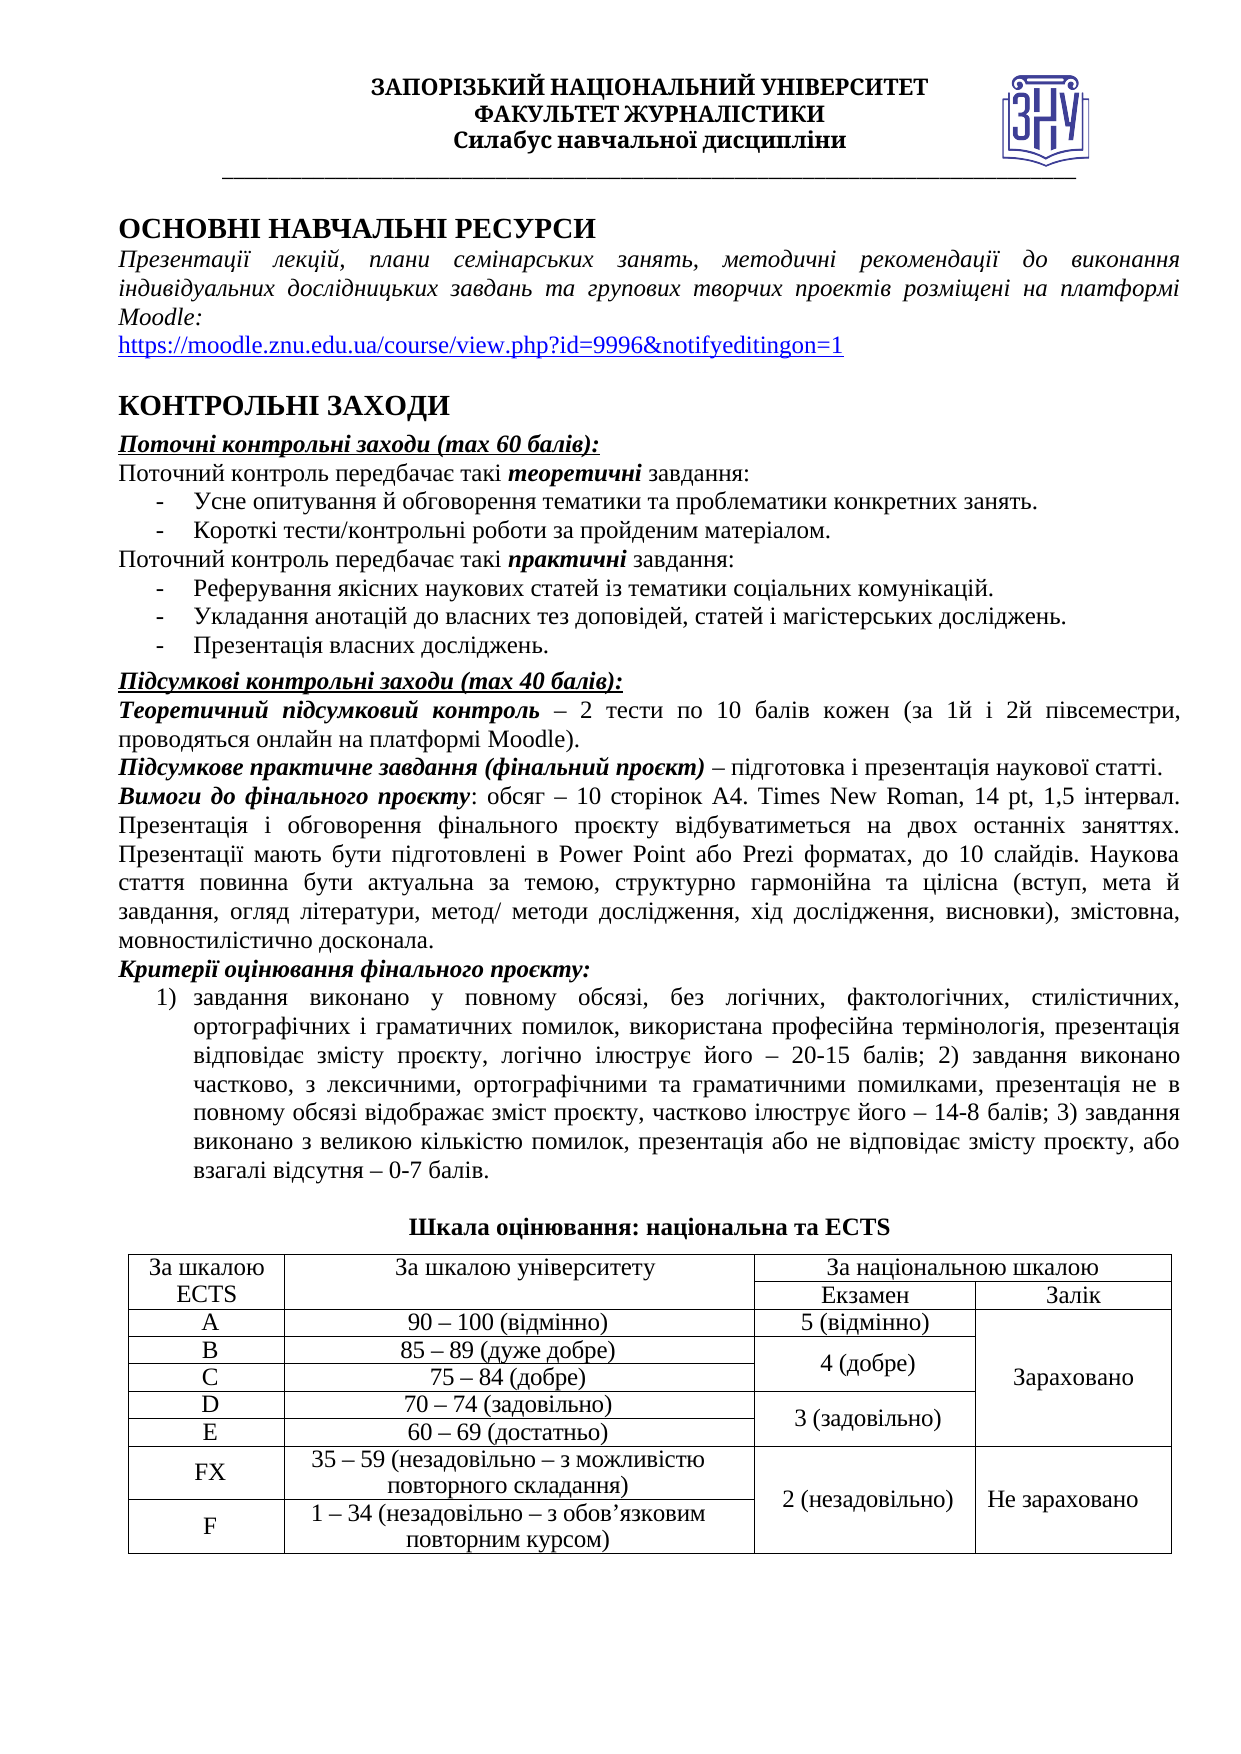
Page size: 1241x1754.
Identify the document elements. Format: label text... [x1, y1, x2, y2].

table_cell FX [129, 1447, 284, 1499]
table_header За національною шкалою [755, 1255, 1171, 1281]
table_cell Зараховано [976, 1310, 1171, 1446]
table_cell 85 – 89 (дуже добре) [285, 1337, 754, 1363]
table_cell B [129, 1337, 284, 1363]
list Короткі тести/контрольні роботи за пройденим матеріалом. [156, 515, 1181, 544]
table_cell 35 – 59 (незадовільно – з можливістю повторного складання) [285, 1447, 754, 1499]
table_cell C [129, 1364, 284, 1391]
table_header За шкалою університету [285, 1255, 754, 1308]
list Усне опитування й обговорення тематики та проблематики конкретних занять. [156, 486, 1181, 515]
text Поточний контроль передбачає такі теоретичні завдання: [118, 458, 1181, 486]
table_cell 3 (задовільно) [755, 1392, 975, 1446]
text Презентації лекцій, плани семінарських занять, методичні рекомендації до виконання індивідуальних дослідницьких завдань та групових творчих проектів розміщені на платформі Moodle: [118, 244, 1181, 331]
table_header За шкалою ECTS [129, 1255, 284, 1308]
table_cell 4 (добре) [755, 1337, 975, 1391]
list Презентація власних досліджень. [156, 630, 1181, 659]
table_cell 60 – 69 (достатньо) [285, 1419, 754, 1446]
table_cell 2 (незадовільно) [755, 1447, 975, 1553]
text ОСНОВНІ НАВЧАЛЬНІ РЕСУРСИ [118, 211, 1181, 244]
table_cell 5 (відмінно) [755, 1310, 975, 1336]
table_cell D [129, 1392, 284, 1418]
table_cell 90 – 100 (відмінно) [285, 1310, 754, 1336]
text Підсумкові контрольні заходи (max 40 балів): [118, 666, 1181, 695]
table_cell 70 – 74 (задовільно) [285, 1392, 754, 1418]
picture [1002, 75, 1090, 167]
table_cell 75 – 84 (добре) [285, 1364, 754, 1391]
text https://moodle.znu.edu.ua/course/view.php?id=9996&notifyeditingon=1 [118, 331, 1181, 359]
text Теоретичний підсумковий контроль – 2 тести по 10 балів кожен (за 1й і 2й півсеместри, проводяться онлайн на платформі Moodle). [118, 695, 1181, 752]
table_cell Не зараховано [976, 1447, 1171, 1553]
table_cell 1 – 34 (незадовільно – з обов’язковим повторним курсом) [285, 1500, 754, 1553]
table_cell Екзамен [755, 1282, 975, 1308]
list Укладання анотацій до власних тез доповідей, статей і магістерських досліджень. [156, 601, 1181, 630]
text КОНТРОЛЬНІ ЗАХОДИ [118, 388, 1181, 422]
table_cell F [129, 1500, 284, 1553]
text Вимоги до фінального проєкту: обсяг – 10 сторінок А4. Times New Roman, 14 pt, 1,5 інтервал. Презентація і обговорення фінального проєкту відбуватиметься на двох останніх заняттях. Презентації мають бути підготовлені в Power Point або Prezi форматах, до 10 слайдів. Наукова стаття повинна бути актуальна за темою, структурно гармонійна та цілісна (вступ, мета й завдання, огляд літератури, метод/ методи дослідження, хід дослідження, висновки), змістовна, мовностилістично досконала. [118, 781, 1181, 954]
text Шкала оцінювання: національна та ECTS [118, 1212, 1181, 1241]
text Поточний контроль передбачає такі практичні завдання: [118, 544, 1181, 573]
table_cell A [129, 1310, 284, 1336]
list Реферування якісних наукових статей із тематики соціальних комунікацій. [156, 573, 1181, 601]
text Критерії оцінювання фінального проєкту: [118, 954, 1181, 982]
text Підсумкове практичне завдання (фінальний проєкт) – підготовка і презентація наукової статті. [118, 752, 1181, 781]
text Поточні контрольні заходи (max 60 балів): [118, 429, 1181, 458]
table_cell E [129, 1419, 284, 1446]
table_cell Залік [976, 1282, 1171, 1308]
list завдання виконано у повному обсязі, без логічних, фактологічних, стилістичних, ортографічних і граматичних помилок, використана професійна термінологія, презентація відповідає змісту проєкту, логічно ілюструє його – 20-15 балів; 2) завдання виконано частково, з лексичними, ортографічними та граматичними помилками, презентація не в повному обсязі відображає зміст проєкту, частково ілюструє його – 14-8 балів; 3) завдання виконано з великою кількістю помилок, презентація або не відповідає змісту проєкту, або взагалі відсутня – 0-7 балів. [156, 982, 1181, 1184]
